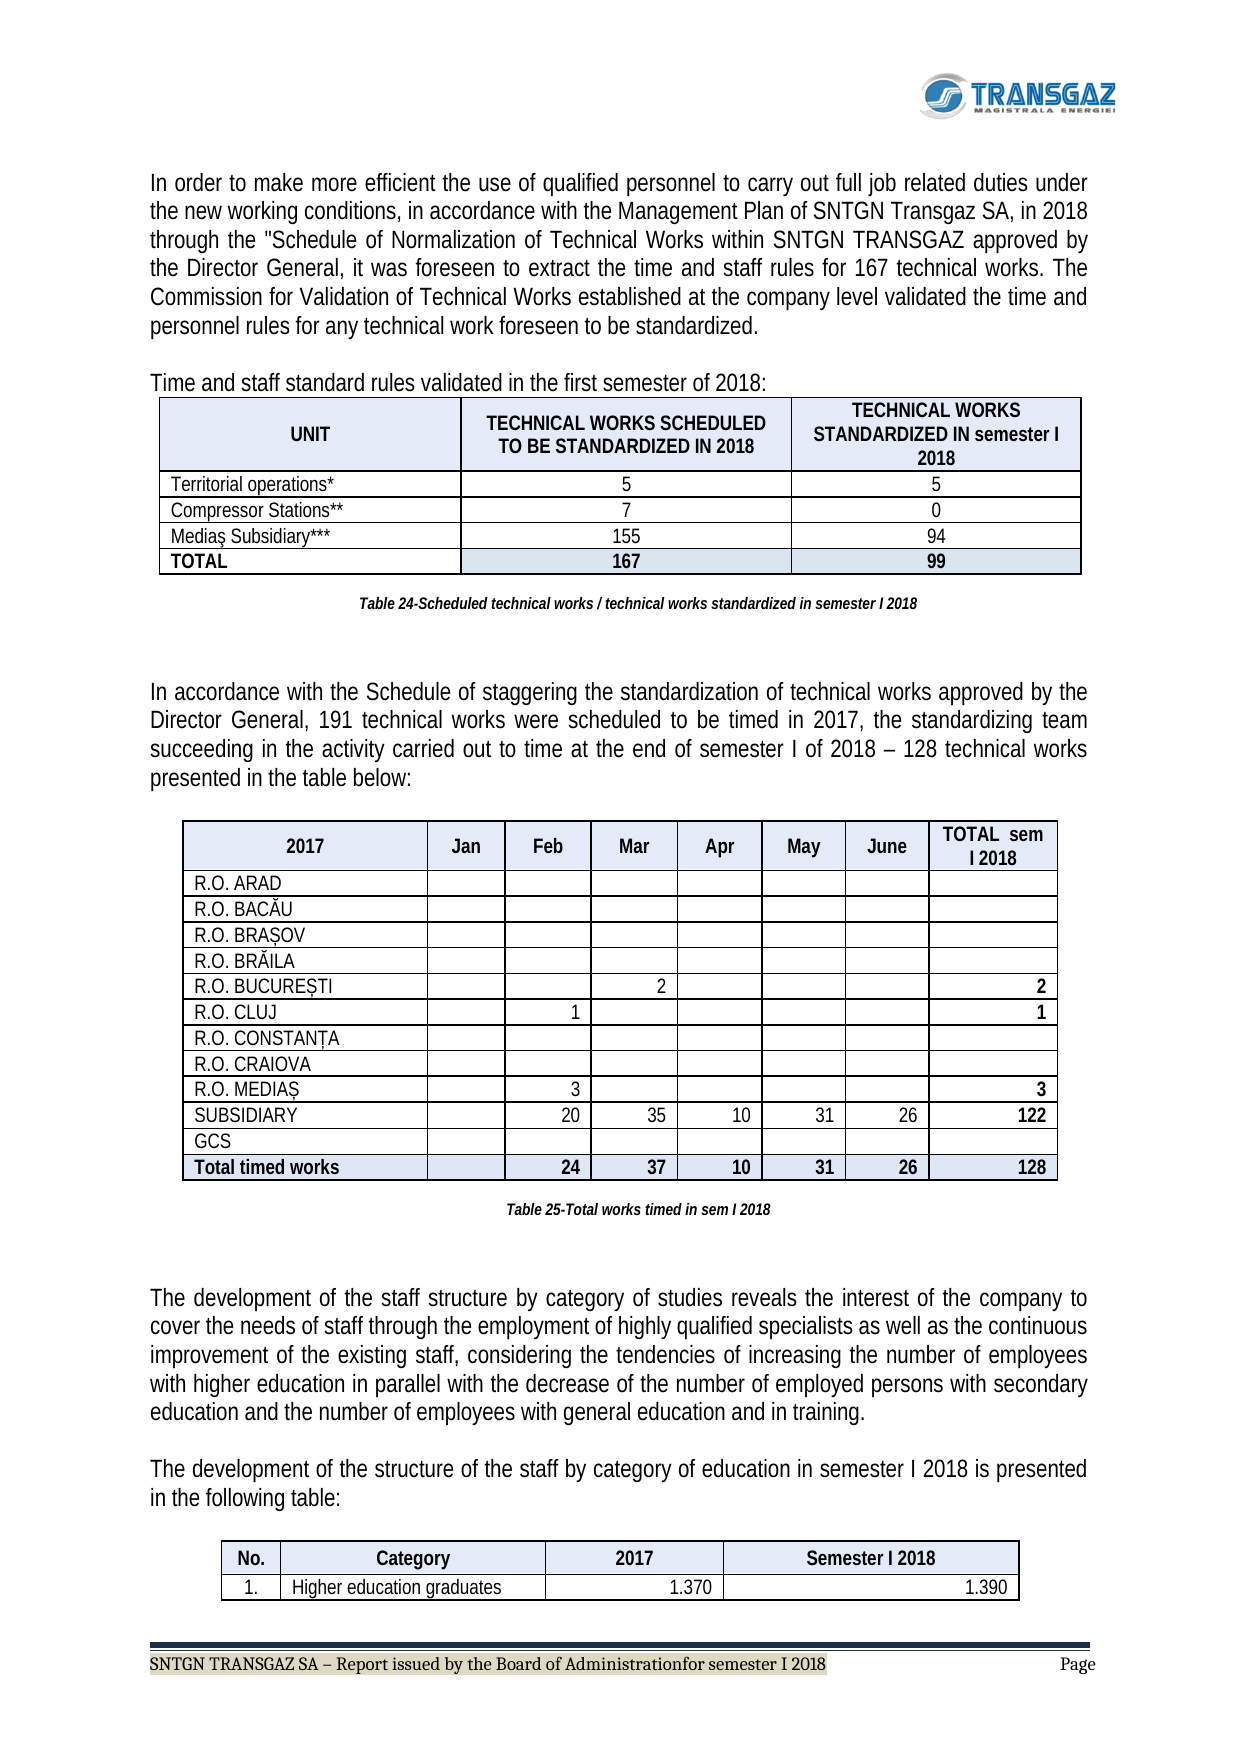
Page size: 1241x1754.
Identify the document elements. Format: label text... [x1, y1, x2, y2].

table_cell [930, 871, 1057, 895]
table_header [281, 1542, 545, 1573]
picture [917, 60, 1119, 137]
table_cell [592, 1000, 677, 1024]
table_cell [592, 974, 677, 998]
text Time and staff standard rules validated in the first semester of 2018: [150, 368, 1090, 397]
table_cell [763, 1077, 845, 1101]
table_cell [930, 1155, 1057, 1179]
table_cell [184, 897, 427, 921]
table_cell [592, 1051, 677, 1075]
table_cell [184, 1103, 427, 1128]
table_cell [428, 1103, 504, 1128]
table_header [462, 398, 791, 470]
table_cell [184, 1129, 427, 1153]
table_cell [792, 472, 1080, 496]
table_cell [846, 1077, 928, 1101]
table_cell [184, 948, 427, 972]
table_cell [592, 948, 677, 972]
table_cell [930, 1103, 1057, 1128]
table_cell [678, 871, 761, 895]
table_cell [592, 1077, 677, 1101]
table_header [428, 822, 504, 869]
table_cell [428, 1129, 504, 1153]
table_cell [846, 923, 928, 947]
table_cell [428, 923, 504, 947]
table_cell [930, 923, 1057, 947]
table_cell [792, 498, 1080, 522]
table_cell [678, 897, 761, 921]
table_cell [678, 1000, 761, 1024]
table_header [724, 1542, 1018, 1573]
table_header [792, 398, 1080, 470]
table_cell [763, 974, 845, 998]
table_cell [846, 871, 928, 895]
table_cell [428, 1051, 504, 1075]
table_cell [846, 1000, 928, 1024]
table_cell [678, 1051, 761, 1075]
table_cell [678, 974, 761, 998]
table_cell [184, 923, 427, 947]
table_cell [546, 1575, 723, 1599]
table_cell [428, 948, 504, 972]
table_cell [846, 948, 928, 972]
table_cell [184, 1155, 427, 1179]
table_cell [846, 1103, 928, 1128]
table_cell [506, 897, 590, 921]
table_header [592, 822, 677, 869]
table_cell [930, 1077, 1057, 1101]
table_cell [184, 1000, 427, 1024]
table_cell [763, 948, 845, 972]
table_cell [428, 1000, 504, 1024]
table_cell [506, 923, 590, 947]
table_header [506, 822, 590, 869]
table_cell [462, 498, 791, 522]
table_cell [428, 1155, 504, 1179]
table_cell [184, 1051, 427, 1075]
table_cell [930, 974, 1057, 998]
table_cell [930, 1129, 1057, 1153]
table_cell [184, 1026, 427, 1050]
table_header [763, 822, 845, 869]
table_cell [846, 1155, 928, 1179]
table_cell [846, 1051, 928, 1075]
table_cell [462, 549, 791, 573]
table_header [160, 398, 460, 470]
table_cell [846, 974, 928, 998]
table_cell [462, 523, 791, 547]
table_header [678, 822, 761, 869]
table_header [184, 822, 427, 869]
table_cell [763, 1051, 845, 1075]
text Table 24-Scheduled technical works / technical works standardized in semester I 2018 [150, 594, 1090, 613]
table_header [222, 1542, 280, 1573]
text Table 25-Total works timed in sem I 2018 [150, 1200, 1090, 1219]
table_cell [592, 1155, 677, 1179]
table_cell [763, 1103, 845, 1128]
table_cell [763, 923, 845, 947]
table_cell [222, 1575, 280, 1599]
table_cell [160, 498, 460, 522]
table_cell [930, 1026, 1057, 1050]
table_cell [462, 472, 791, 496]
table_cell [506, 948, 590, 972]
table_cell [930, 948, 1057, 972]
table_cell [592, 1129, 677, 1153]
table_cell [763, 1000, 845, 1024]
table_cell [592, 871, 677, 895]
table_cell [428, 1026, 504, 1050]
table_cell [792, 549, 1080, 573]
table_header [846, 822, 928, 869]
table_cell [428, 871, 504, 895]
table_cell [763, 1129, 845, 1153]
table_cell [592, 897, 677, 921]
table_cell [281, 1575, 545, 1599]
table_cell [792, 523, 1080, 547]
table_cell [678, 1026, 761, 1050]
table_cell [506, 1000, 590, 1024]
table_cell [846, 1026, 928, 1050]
text The development of the staff structure by category of studies reveals the interest of the company to cover the needs of staff through the employment of highly qualified specialists as well as the continuous improvement of the existing staff, considering the tendencies of increasing the number of employees with higher education in parallel with the decrease of the number of employed persons with secondary education and the number of employees with general education and in training. [150, 1283, 1090, 1426]
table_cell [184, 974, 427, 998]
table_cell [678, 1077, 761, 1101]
text In accordance with the Schedule of staggering the standardization of technical works approved by the Director General, 191 technical works were scheduled to be timed in 2017, the standardizing team succeeding in the activity carried out to time at the end of semester I of 2018 – 128 technical works presented in the table below: [150, 677, 1090, 791]
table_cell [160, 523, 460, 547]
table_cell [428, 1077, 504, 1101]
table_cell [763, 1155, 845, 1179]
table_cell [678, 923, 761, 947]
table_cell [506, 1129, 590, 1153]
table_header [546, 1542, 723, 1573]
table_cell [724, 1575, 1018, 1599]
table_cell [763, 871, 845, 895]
text The development of the structure of the staff by category of education in semester I 2018 is presented in the following table: [150, 1454, 1090, 1512]
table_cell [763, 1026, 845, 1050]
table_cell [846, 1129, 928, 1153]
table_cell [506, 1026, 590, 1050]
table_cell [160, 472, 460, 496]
text In order to make more efficient the use of qualified personnel to carry out full job related duties under the new working conditions, in accordance with the Management Plan of SNTGN Transgaz SA, in 2018 through the "Schedule of Normalization of Technical Works within SNTGN TRANSGAZ approved by the Director General, it was foreseen to extract the time and staff rules for 167 technical works. The Commission for Validation of Technical Works established at the company level validated the time and personnel rules for any technical work foreseen to be standardized. [150, 167, 1090, 339]
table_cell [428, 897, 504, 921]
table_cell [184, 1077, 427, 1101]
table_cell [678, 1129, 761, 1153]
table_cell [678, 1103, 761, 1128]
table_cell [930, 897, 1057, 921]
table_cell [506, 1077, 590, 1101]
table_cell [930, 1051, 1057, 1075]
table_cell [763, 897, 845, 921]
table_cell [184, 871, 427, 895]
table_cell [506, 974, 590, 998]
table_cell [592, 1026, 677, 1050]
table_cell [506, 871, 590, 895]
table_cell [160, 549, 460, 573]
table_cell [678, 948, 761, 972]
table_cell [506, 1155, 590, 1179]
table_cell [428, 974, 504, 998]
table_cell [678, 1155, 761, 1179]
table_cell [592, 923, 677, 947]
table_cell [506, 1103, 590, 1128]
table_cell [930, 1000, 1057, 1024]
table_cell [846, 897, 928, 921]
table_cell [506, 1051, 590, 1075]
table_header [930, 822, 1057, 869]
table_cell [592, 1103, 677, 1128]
